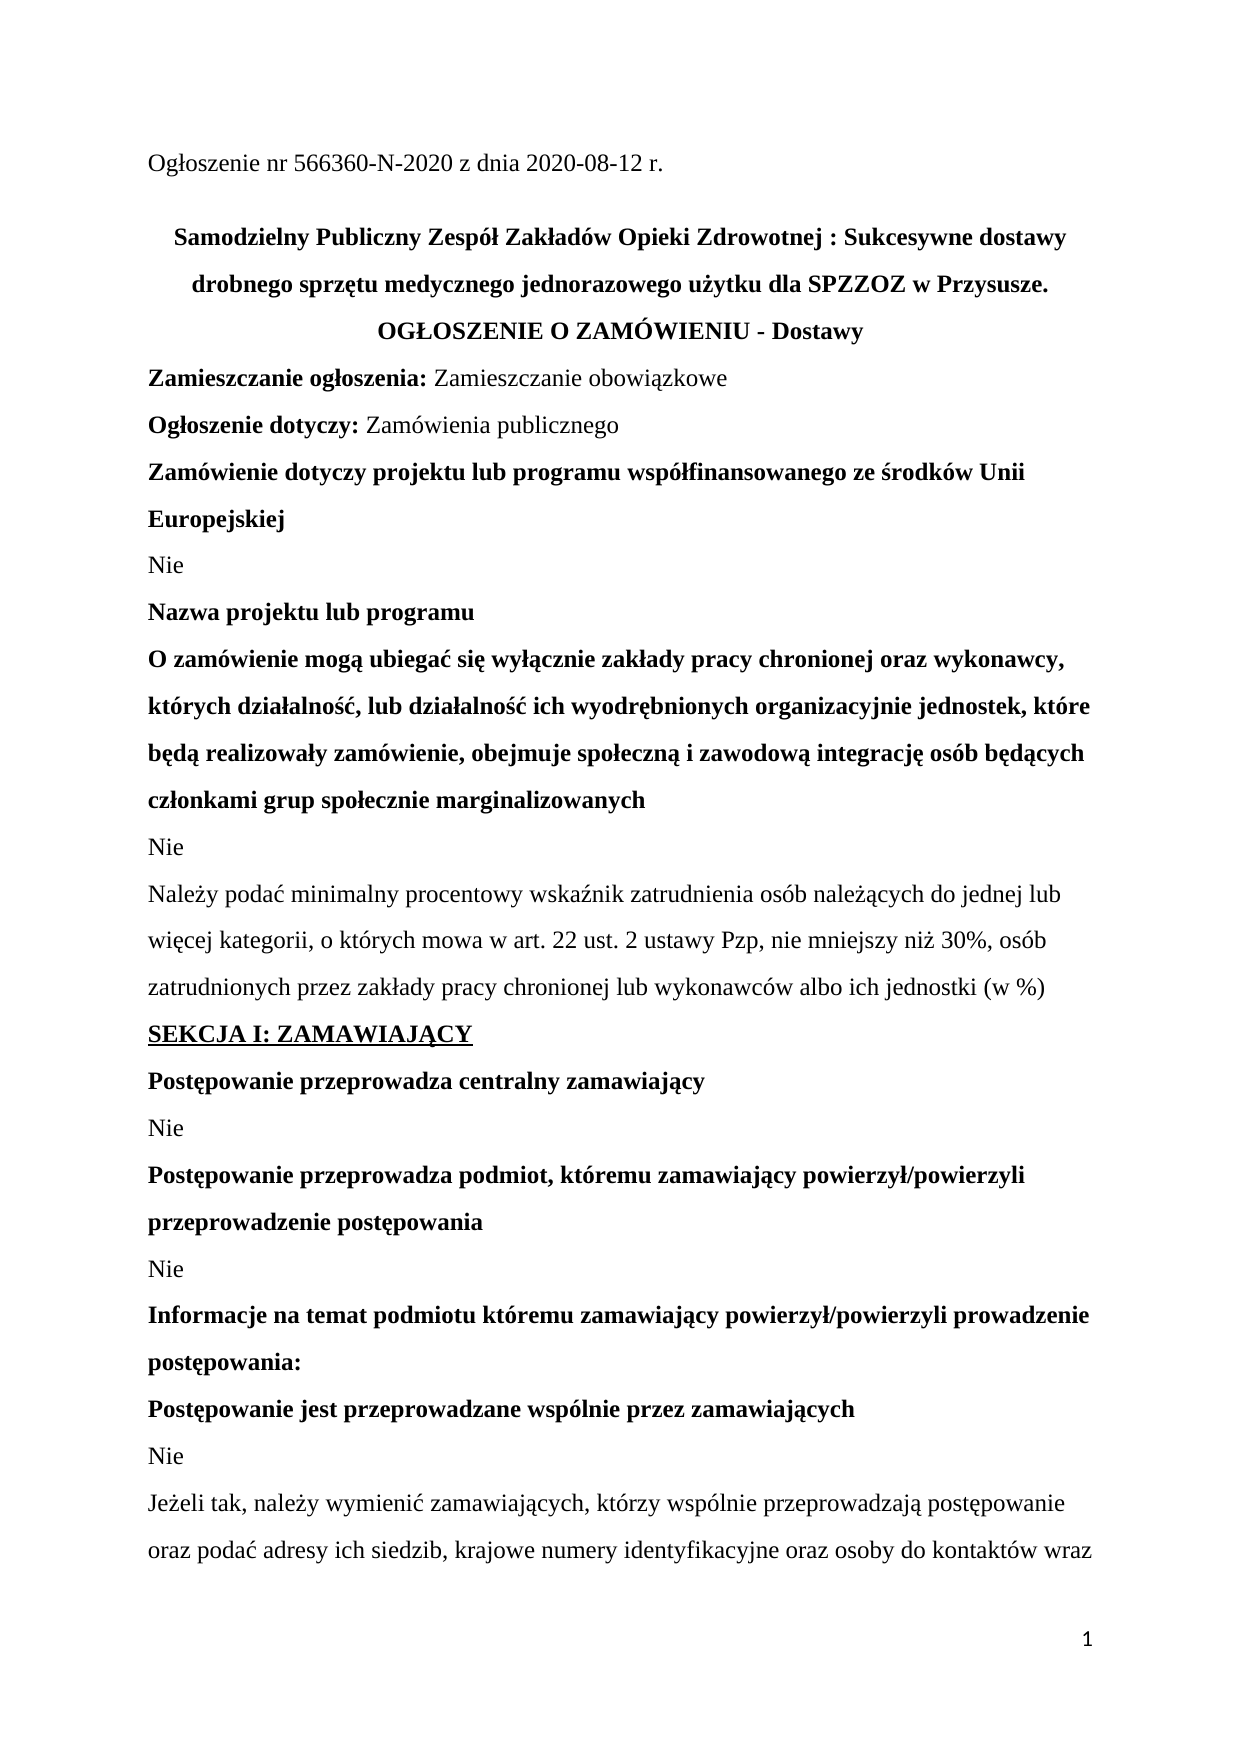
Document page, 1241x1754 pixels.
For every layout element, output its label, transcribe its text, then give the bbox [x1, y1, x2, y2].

text Zamieszczanie ogłoszenia: Zamieszczanie obowiązkowe [148, 345, 1093, 392]
text Postępowanie przeprowadza podmiot, któremu zamawiający powierzył/powierzyli przeprowadzenie postępowania [148, 1142, 1093, 1236]
text Ogłoszenie dotyczy: Zamówienia publicznego [148, 392, 1093, 439]
text Nie Nazwa projektu lub programu [148, 532, 1093, 626]
text SEKCJA I: ZAMAWIAJĄCY [148, 1001, 1093, 1048]
text Nie [148, 1236, 1093, 1282]
text O zamówienie mogą ubiegać się wyłącznie zakłady pracy chronionej oraz wykonawcy, których działalność, lub działalność ich wyodrębnionych organizacyjnie jednostek, które będą realizowały zamówienie, obejmuje społeczną i zawodową integrację osób będących członkami grup społecznie marginalizowanych [148, 626, 1093, 814]
text Samodzielny Publiczny Zespół Zakładów Opieki Zdrowotnej : Sukcesywne dostawy drobnego sprzętu medycznego jednorazowego użytku dla SPZZOZ w Przysusze. OGŁOSZENIE O ZAMÓWIENIU - Dostawy [148, 204, 1093, 345]
text Postępowanie przeprowadza centralny zamawiający [148, 1048, 1093, 1095]
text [148, 1423, 1093, 1564]
text Nie [148, 1095, 1093, 1142]
text Informacje na temat podmiotu któremu zamawiający powierzył/powierzyli prowadzenie postępowania: Postępowanie jest przeprowadzane wspólnie przez zamawiających [148, 1282, 1093, 1423]
text Ogłoszenie nr 566360-N-2020 z dnia 2020-08-12 r. [148, 148, 1093, 204]
text Zamówienie dotyczy projektu lub programu współfinansowanego ze środków Unii Europejskiej [148, 439, 1093, 532]
text Nie Należy podać minimalny procentowy wskaźnik zatrudnienia osób należących do jednej lub więcej kategorii, o których mowa w art. 22 ust. 2 ustawy Pzp, nie mniejszy niż 30%, osób zatrudnionych przez zakłady pracy chronionej lub wykonawców albo ich jednostki (w %) [148, 814, 1093, 1001]
